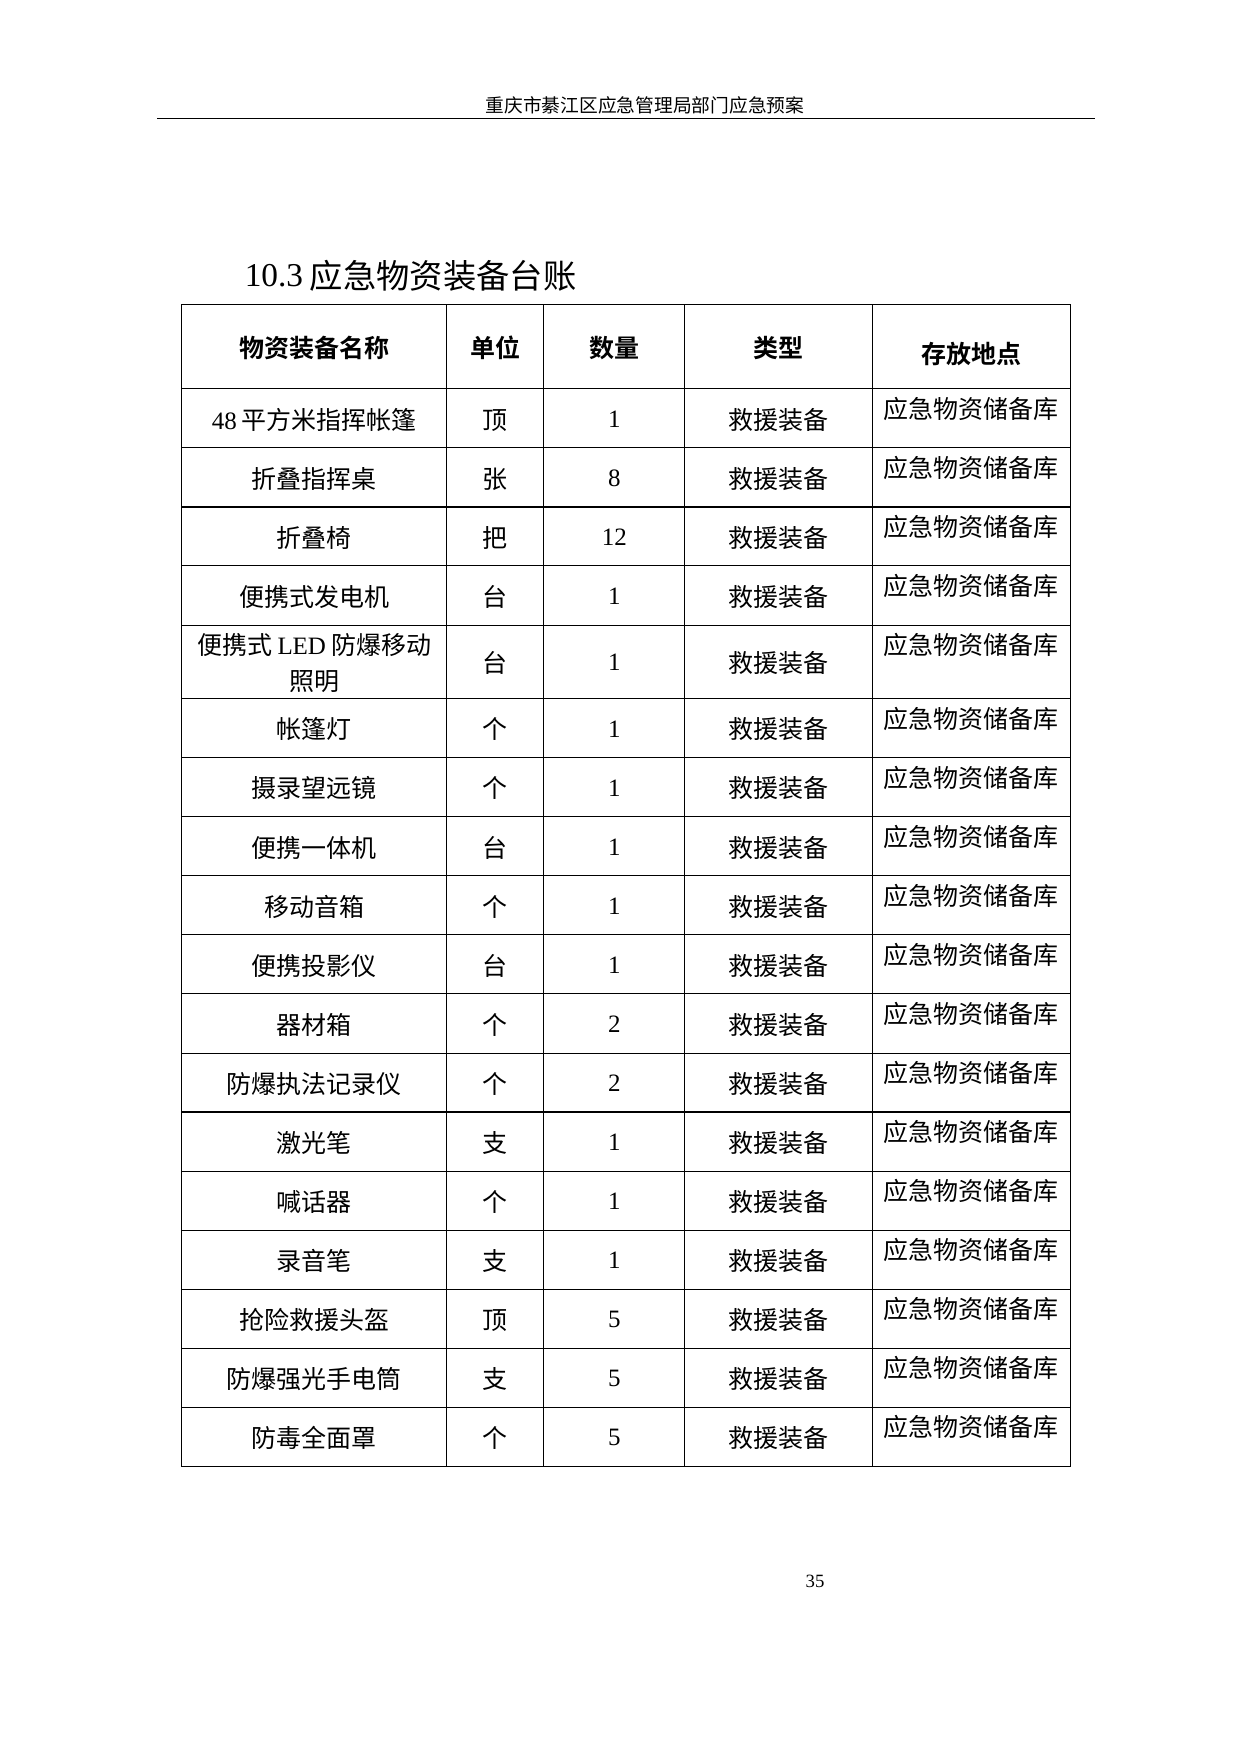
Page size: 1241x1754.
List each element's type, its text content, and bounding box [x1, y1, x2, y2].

table_cell 1 [544, 876, 684, 934]
table_cell 救援装备 [685, 1408, 872, 1466]
table_cell 12 [544, 508, 684, 565]
table_cell 1 [544, 566, 684, 624]
table_cell 个 [447, 994, 543, 1052]
table_cell 台 [447, 566, 543, 624]
table_cell 喊话器 [182, 1172, 446, 1229]
table_cell 1 [544, 389, 684, 447]
table_cell 应急物资储备库 [873, 566, 1070, 624]
table_cell 救援装备 [685, 1113, 872, 1171]
table_cell 救援装备 [685, 1290, 872, 1348]
table_cell 应急物资储备库 [873, 1408, 1070, 1466]
table_cell 录音笔 [182, 1231, 446, 1289]
table_cell 激光笔 [182, 1113, 446, 1171]
table_cell 便携式发电机 [182, 566, 446, 624]
table_cell 应急物资储备库 [873, 508, 1070, 565]
table_cell 1 [544, 817, 684, 875]
table_cell 应急物资储备库 [873, 876, 1070, 934]
table_cell 5 [544, 1290, 684, 1348]
table_cell 救援装备 [685, 566, 872, 624]
table_cell 1 [544, 699, 684, 757]
table_cell 应急物资储备库 [873, 994, 1070, 1052]
table_cell 支 [447, 1231, 543, 1289]
table_cell 应急物资储备库 [873, 1290, 1070, 1348]
table_cell 帐篷灯 [182, 699, 446, 757]
table_cell 便携投影仪 [182, 935, 446, 993]
table_cell 应急物资储备库 [873, 1113, 1070, 1171]
table_cell 应急物资储备库 [873, 1349, 1070, 1407]
table_cell 应急物资储备库 [873, 1054, 1070, 1111]
table_cell 救援装备 [685, 817, 872, 875]
table_cell 48平方米指挥帐篷 [182, 389, 446, 447]
table_cell 个 [447, 1172, 543, 1229]
table_cell 救援装备 [685, 876, 872, 934]
table_cell 应急物资储备库 [873, 1172, 1070, 1229]
table_cell 应急物资储备库 [873, 935, 1070, 993]
table_cell 救援装备 [685, 699, 872, 757]
table_cell 2 [544, 1054, 684, 1111]
table_cell 5 [544, 1408, 684, 1466]
table_cell 便携一体机 [182, 817, 446, 875]
table_cell 抢险救援头盔 [182, 1290, 446, 1348]
table_header 单位 [447, 305, 543, 388]
table_cell 5 [544, 1349, 684, 1407]
table_cell 个 [447, 1054, 543, 1111]
table_cell 救援装备 [685, 994, 872, 1052]
table_cell 救援装备 [685, 448, 872, 506]
table_cell 应急物资储备库 [873, 699, 1070, 757]
table_header 存放地点 [873, 305, 1070, 388]
table_cell 防爆执法记录仪 [182, 1054, 446, 1111]
table_cell 台 [447, 935, 543, 993]
table_cell 8 [544, 448, 684, 506]
table_cell 应急物资储备库 [873, 389, 1070, 447]
table_cell 支 [447, 1349, 543, 1407]
table_cell 1 [544, 1172, 684, 1229]
table_cell 救援装备 [685, 389, 872, 447]
table_cell 顶 [447, 1290, 543, 1348]
table_cell 个 [447, 876, 543, 934]
table_cell 1 [544, 758, 684, 816]
table_cell 救援装备 [685, 758, 872, 816]
table_cell 把 [447, 508, 543, 565]
table_cell 救援装备 [685, 626, 872, 698]
table_cell 1 [544, 1231, 684, 1289]
table_cell 个 [447, 758, 543, 816]
table_cell 救援装备 [685, 508, 872, 565]
table_cell 2 [544, 994, 684, 1052]
table_cell 摄录望远镜 [182, 758, 446, 816]
table_cell 折叠椅 [182, 508, 446, 565]
table_header 数量 [544, 305, 684, 388]
table_cell 台 [447, 817, 543, 875]
table_cell 防毒全面罩 [182, 1408, 446, 1466]
table_cell 应急物资储备库 [873, 448, 1070, 506]
table_cell 器材箱 [182, 994, 446, 1052]
table_cell 便携式LED防爆移动照明 [182, 626, 446, 698]
subtitle 10.3应急物资装备台账 [178, 244, 1087, 304]
table_cell 应急物资储备库 [873, 758, 1070, 816]
table_cell 移动音箱 [182, 876, 446, 934]
table_cell 个 [447, 1408, 543, 1466]
table_header 类型 [685, 305, 872, 388]
table_cell 1 [544, 626, 684, 698]
table_header 物资装备名称 [182, 305, 446, 388]
table_cell 应急物资储备库 [873, 817, 1070, 875]
table_cell 张 [447, 448, 543, 506]
table_cell 防爆强光手电筒 [182, 1349, 446, 1407]
table_cell 应急物资储备库 [873, 1231, 1070, 1289]
table_cell 救援装备 [685, 1172, 872, 1229]
table_cell 1 [544, 935, 684, 993]
table_cell 救援装备 [685, 1054, 872, 1111]
table_cell 个 [447, 699, 543, 757]
table_cell 1 [544, 1113, 684, 1171]
table_cell 救援装备 [685, 1349, 872, 1407]
table_cell 救援装备 [685, 1231, 872, 1289]
table_cell 台 [447, 626, 543, 698]
table_cell 救援装备 [685, 935, 872, 993]
table_cell 支 [447, 1113, 543, 1171]
table_cell 折叠指挥桌 [182, 448, 446, 506]
table_cell 应急物资储备库 [873, 626, 1070, 698]
table_cell 顶 [447, 389, 543, 447]
